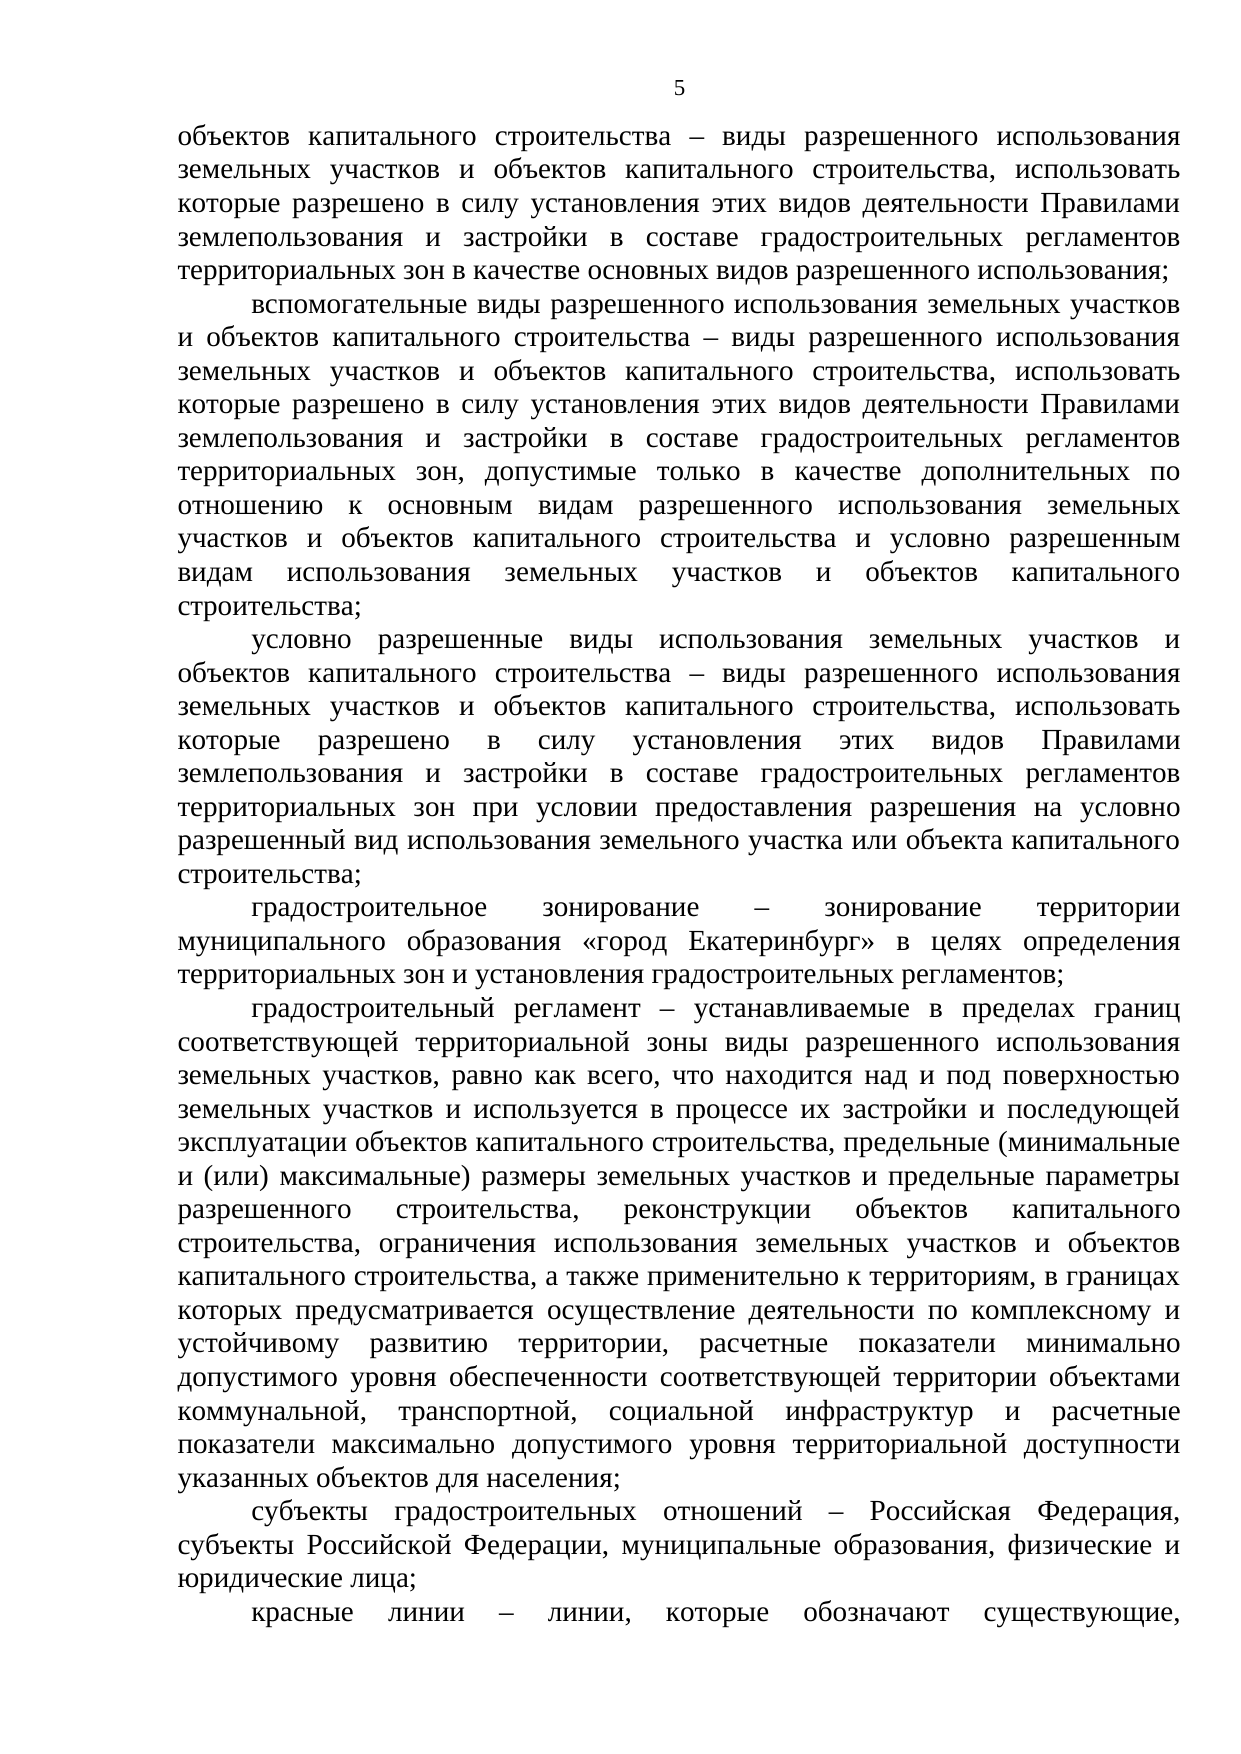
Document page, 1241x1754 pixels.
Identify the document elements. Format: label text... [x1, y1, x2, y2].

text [177, 1594, 1181, 1627]
text градостроительное зонирование – зонирование территории муниципального образования «город Екатеринбург» в целях определения территориальных зон и установления градостроительных регламентов; [177, 889, 1181, 990]
text градостроительный регламент – устанавливаемые в пределах границ соответствующей территориальной зоны виды разрешенного использования земельных участков, равно как всего, что находится над и под поверхностью земельных участков и используется в процессе их застройки и последующей эксплуатации объектов капитального строительства, предельные (минимальные и (или) максимальные) размеры земельных участков и предельные параметры разрешенного строительства, реконструкции объектов капитального строительства, ограничения использования земельных участков и объектов капитального строительства, а также применительно к территориям, в границах которых предусматривается осуществление деятельности по комплексному и устойчивому развитию территории, расчетные показатели минимально допустимого уровня обеспеченности соответствующей территории объектами коммунальной, транспортной, социальной инфраструктур и расчетные показатели максимально допустимого уровня территориальной доступности указанных объектов для населения; [177, 990, 1181, 1493]
text условно разрешенные виды использования земельных участков и объектов капитального строительства – виды разрешенного использования земельных участков и объектов капитального строительства, использовать которые разрешено в силу установления этих видов Правилами землепользования и застройки в составе градостроительных регламентов территориальных зон при условии предоставления разрешения на условно разрешенный вид использования земельного участка или объекта капитального строительства; [177, 621, 1181, 889]
text субъекты градостроительных отношений – Российская Федерация, субъекты Российской Федерации, муниципальные образования, физические и юридические лица; [177, 1493, 1181, 1594]
text вспомогательные виды разрешенного использования земельных участков и объектов капитального строительства – виды разрешенного использования земельных участков и объектов капитального строительства, использовать которые разрешено в силу установления этих видов деятельности Правилами землепользования и застройки в составе градостроительных регламентов территориальных зон, допустимые только в качестве дополнительных по отношению к основным видам разрешенного использования земельных участков и объектов капитального строительства и условно разрешенным видам использования земельных участков и объектов капитального строительства; [177, 286, 1181, 621]
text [177, 118, 1181, 286]
